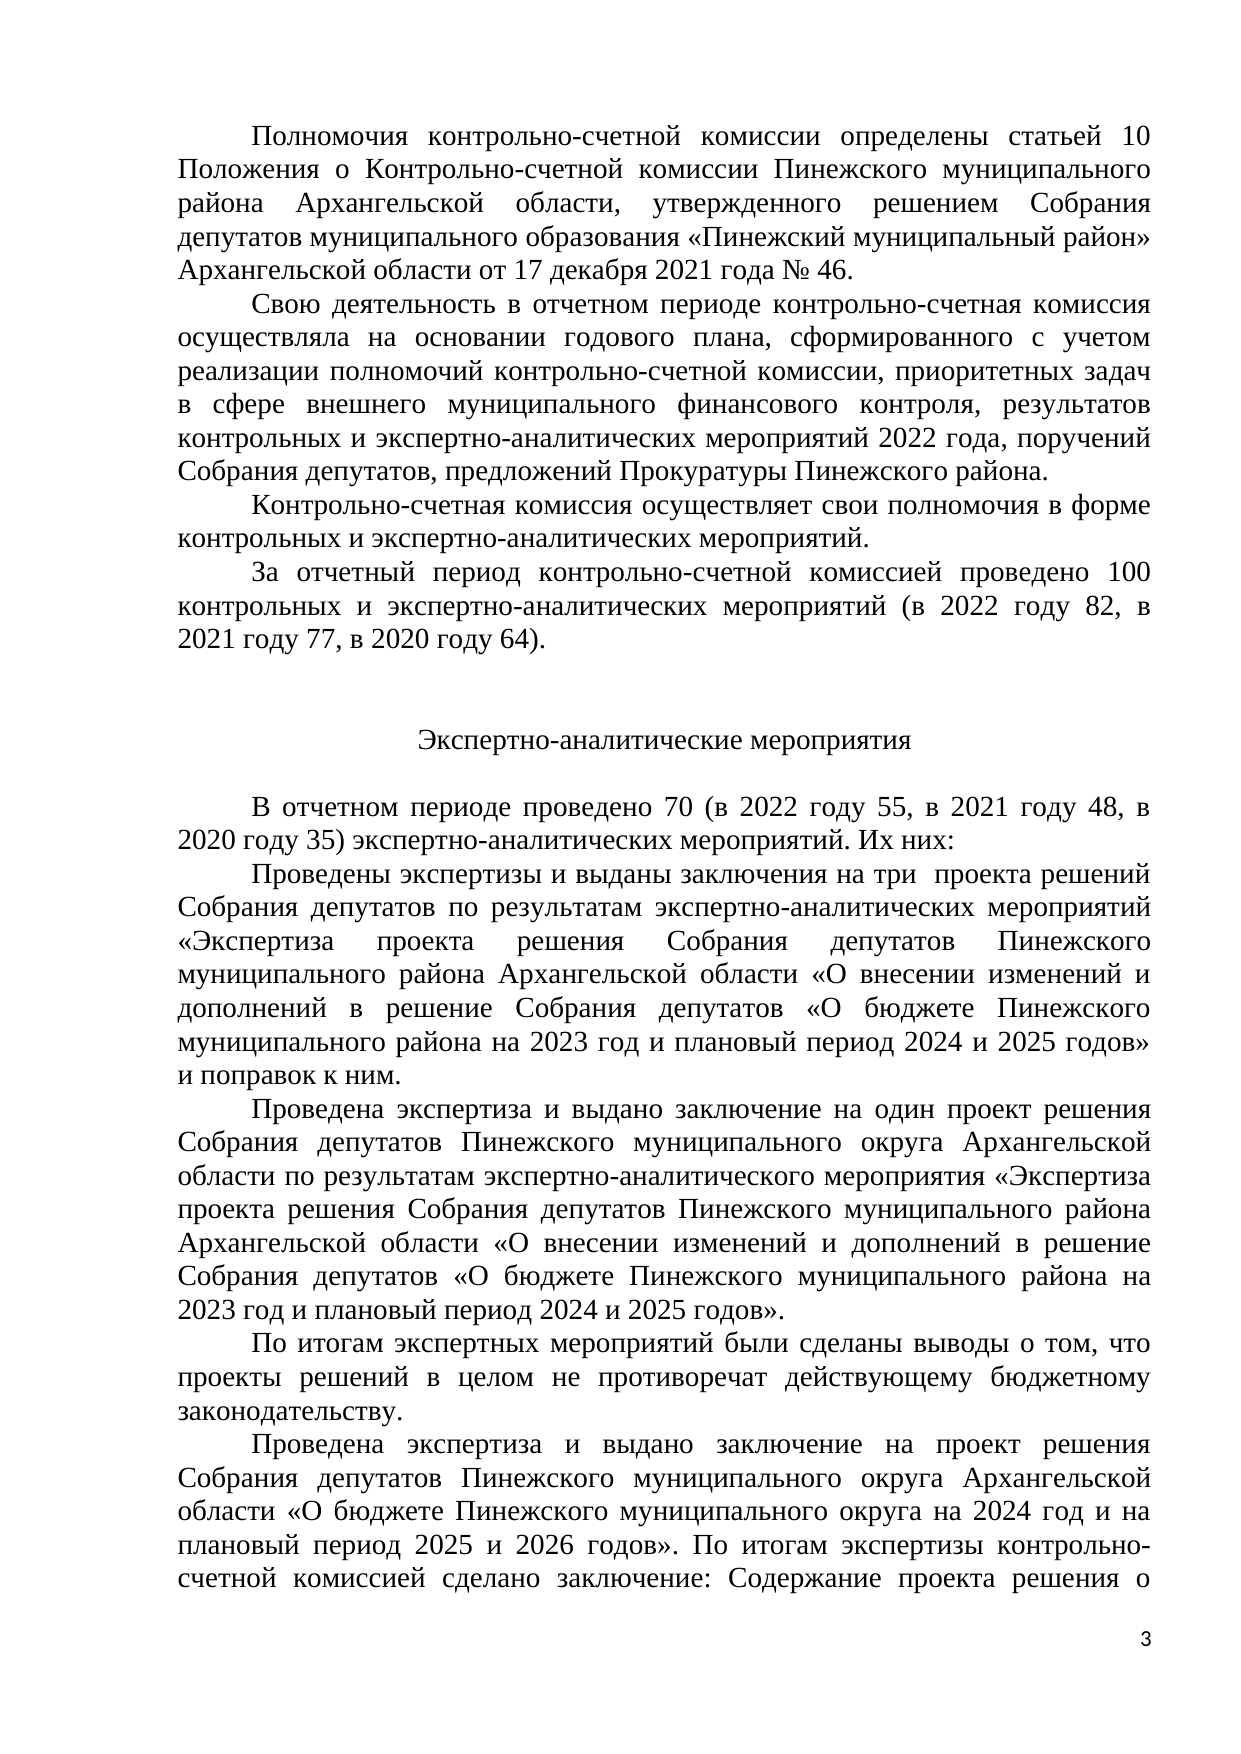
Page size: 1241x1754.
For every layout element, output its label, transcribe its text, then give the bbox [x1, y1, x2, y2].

text В отчетном периоде проведено 70 (в 2022 году 55, в 2021 году 48, в 2020 году 35) экспертно-аналитических мероприятий. Их них: [177, 789, 1152, 856]
text По итогам экспертных мероприятий были сделаны выводы о том, что проекты решений в целом не противоречат действующему бюджетному законодательству. [177, 1326, 1152, 1426]
text Проведены экспертизы и выданы заключения на три проекта решений Собрания депутатов по результатам экспертно-аналитических мероприятий «Экспертиза проекта решения Собрания депутатов Пинежского муниципального района Архангельской области «О внесении изменений и дополнений в решение Собрания депутатов «О бюджете Пинежского муниципального района на 2023 год и плановый период 2024 и 2025 годов» и поправок к ним. [177, 856, 1152, 1091]
list Свою деятельность в отчетном периоде контрольно-счетная комиссия осуществляла на основании годового плана, сформированного с учетом реализации полномочий контрольно-счетной комиссии, приоритетных задач в сфере внешнего муниципального финансового контроля, результатов контрольных и экспертно-аналитических мероприятий 2022 года, поручений Собрания депутатов, предложений Прокуратуры Пинежского района. [177, 286, 1152, 487]
list Полномочия контрольно-счетной комиссии определены статьей 10 Положения о Контрольно-счетной комиссии Пинежского муниципального района Архангельской области, утвержденного решением Собрания депутатов муниципального образования «Пинежский муниципальный район» Архангельской области от 17 декабря 2021 года № 46. [177, 118, 1152, 286]
list Контрольно-счетная комиссия осуществляет свои полномочия в форме контрольных и экспертно-аналитических мероприятий. [177, 487, 1152, 554]
list За отчетный период контрольно-счетной комиссией проведено 100 контрольных и экспертно-аналитических мероприятий (в 2022 году 82, в 2021 году 77, в 2020 году 64). [177, 554, 1152, 655]
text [177, 1426, 1152, 1594]
text Экспертно-аналитические мероприятия [177, 722, 1152, 755]
text Проведена экспертиза и выдано заключение на один проект решения Собрания депутатов Пинежского муниципального округа Архангельской области по результатам экспертно-аналитического мероприятия «Экспертиза проекта решения Собрания депутатов Пинежского муниципального района Архангельской области «О внесении изменений и дополнений в решение Собрания депутатов «О бюджете Пинежского муниципального района на 2023 год и плановый период 2024 и 2025 годов». [177, 1091, 1152, 1326]
